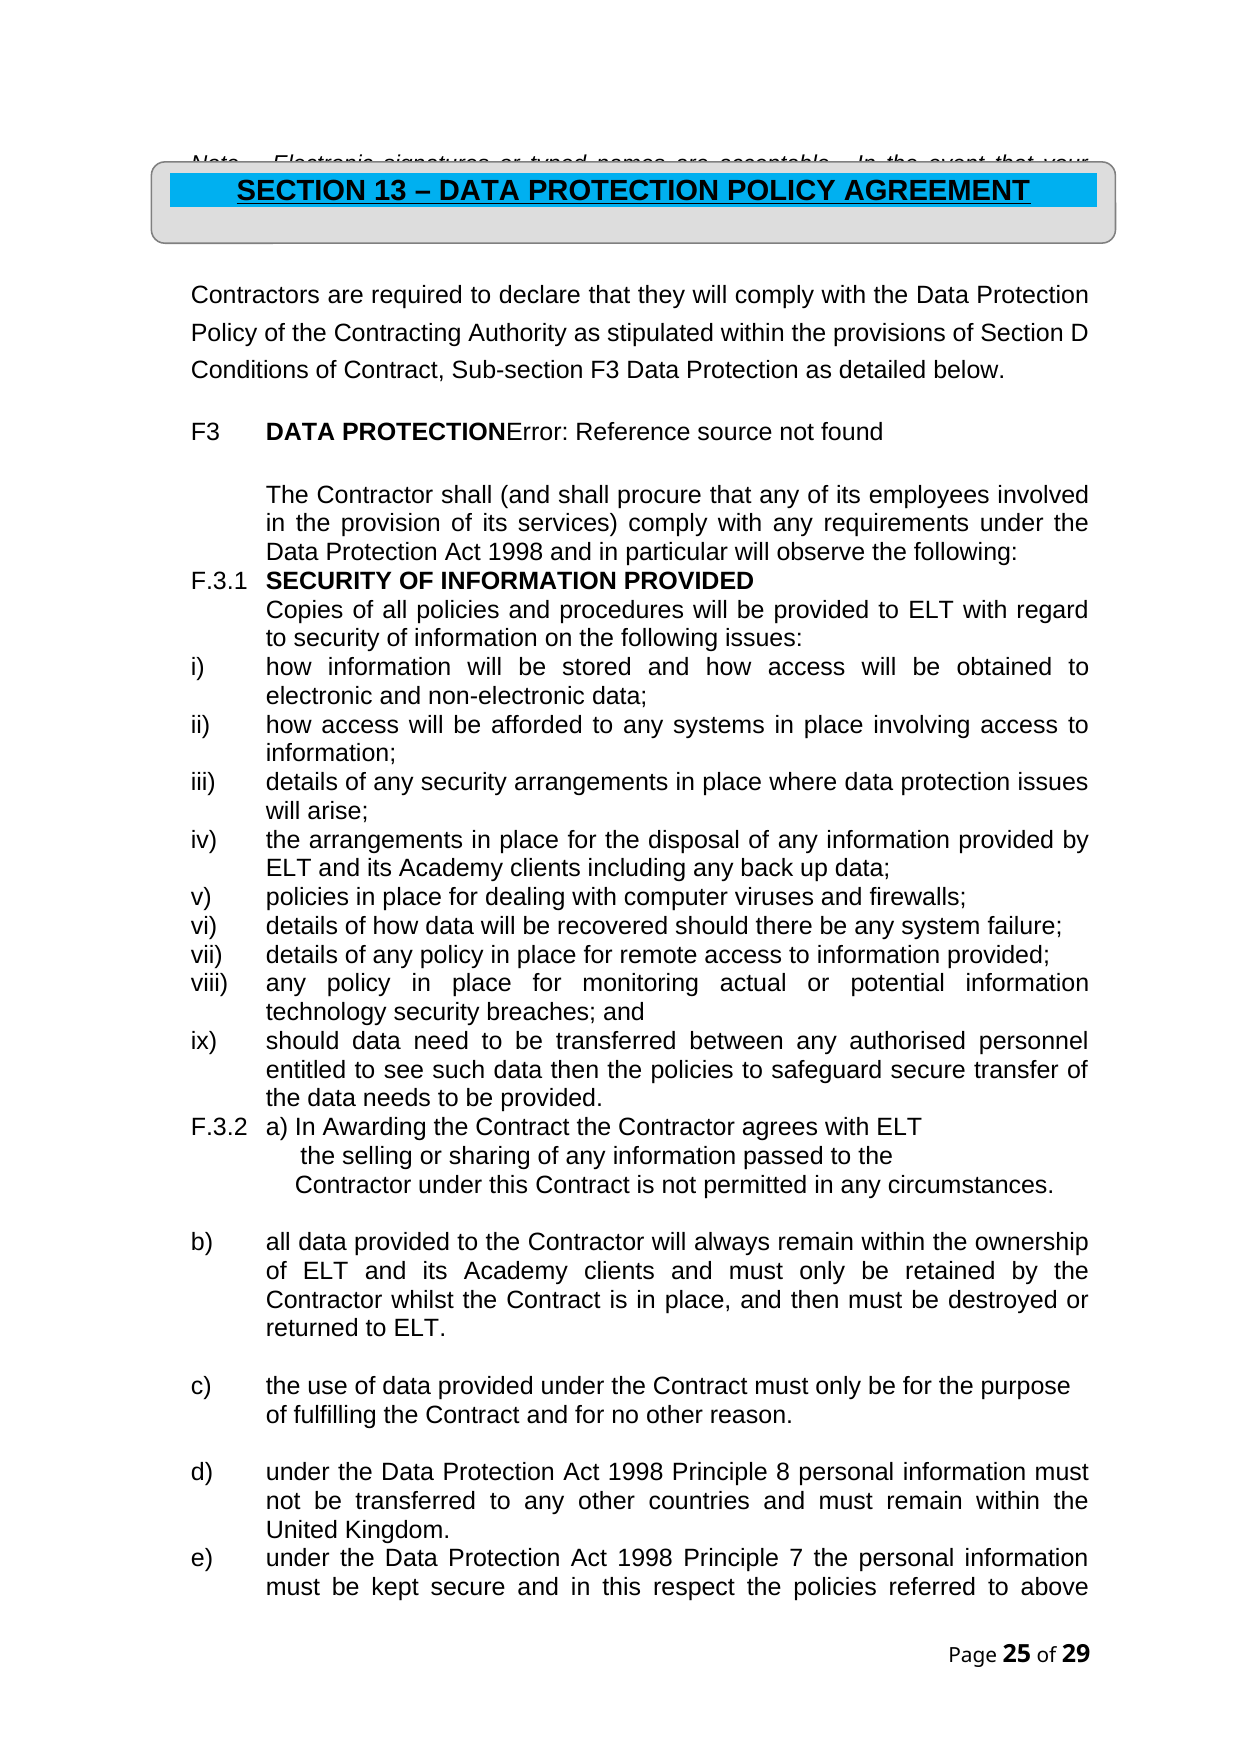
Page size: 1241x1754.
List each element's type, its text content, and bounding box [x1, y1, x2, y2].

text b) all data provided to the Contractor will always remain within the ownership of ELT and its Academy clients and must only be retained by the Contractor whilst the Contract is in place, and then must be destroyed or returned to ELT. [191, 1227, 1090, 1342]
text the selling or sharing of any information passed to the [191, 1141, 1090, 1169]
text F.3.2 a) In Awarding the Contract the Contractor agrees with ELT [191, 1112, 1090, 1141]
text v) policies in place for dealing with computer viruses and firewalls; [191, 882, 1090, 911]
text F.3.1 SECURITY OF INFORMATION PROVIDED [191, 566, 1090, 594]
text i) how information will be stored and how access will be obtained to electronic and non-electronic data; [191, 652, 1090, 709]
text c) the use of data provided under the Contract must only be for the purpose [191, 1371, 1090, 1399]
text ix) should data need to be transferred between any authorised personnel entitled to see such data then the policies to safeguard secure transfer of the data needs to be provided. [191, 1026, 1090, 1112]
text Contractor under this Contract is not permitted in any circumstances. [191, 1169, 1090, 1198]
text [191, 1543, 1090, 1601]
text iv) the arrangements in place for the disposal of any information provided by ELT and its Academy clients including any back up data; [191, 824, 1090, 882]
text iii) details of any security arrangements in place where data protection issues will arise; [191, 767, 1090, 824]
text vii) details of any policy in place for remote access to information provided; [191, 939, 1090, 968]
text ii) how access will be afforded to any systems in place involving access to information; [191, 709, 1090, 767]
text Copies of all policies and procedures will be provided to ELT with regard to security of information on the following issues: [266, 594, 1090, 652]
text d) under the Data Protection Act 1998 Principle 8 personal information must not be transferred to any other countries and must remain within the United Kingdom. [191, 1457, 1090, 1543]
text viii) any policy in place for monitoring actual or potential information technology security breaches; and [191, 968, 1090, 1026]
text The Contractor shall (and shall procure that any of its employees involved in the provision of its services) comply with any requirements under the Data Protection Act 1998 and in particular will observe the following: [266, 479, 1090, 566]
text Contractors are required to declare that they will comply with the Data Protection Policy of the Contracting Authority as stipulated within the provisions of Section D Conditions of Contract, Sub-section F3 Data Protection as detailed below. [191, 280, 1090, 384]
text of fulfilling the Contract and for no other reason. [191, 1399, 1090, 1428]
text vi) details of how data will be recovered should there be any system failure; [191, 911, 1090, 939]
